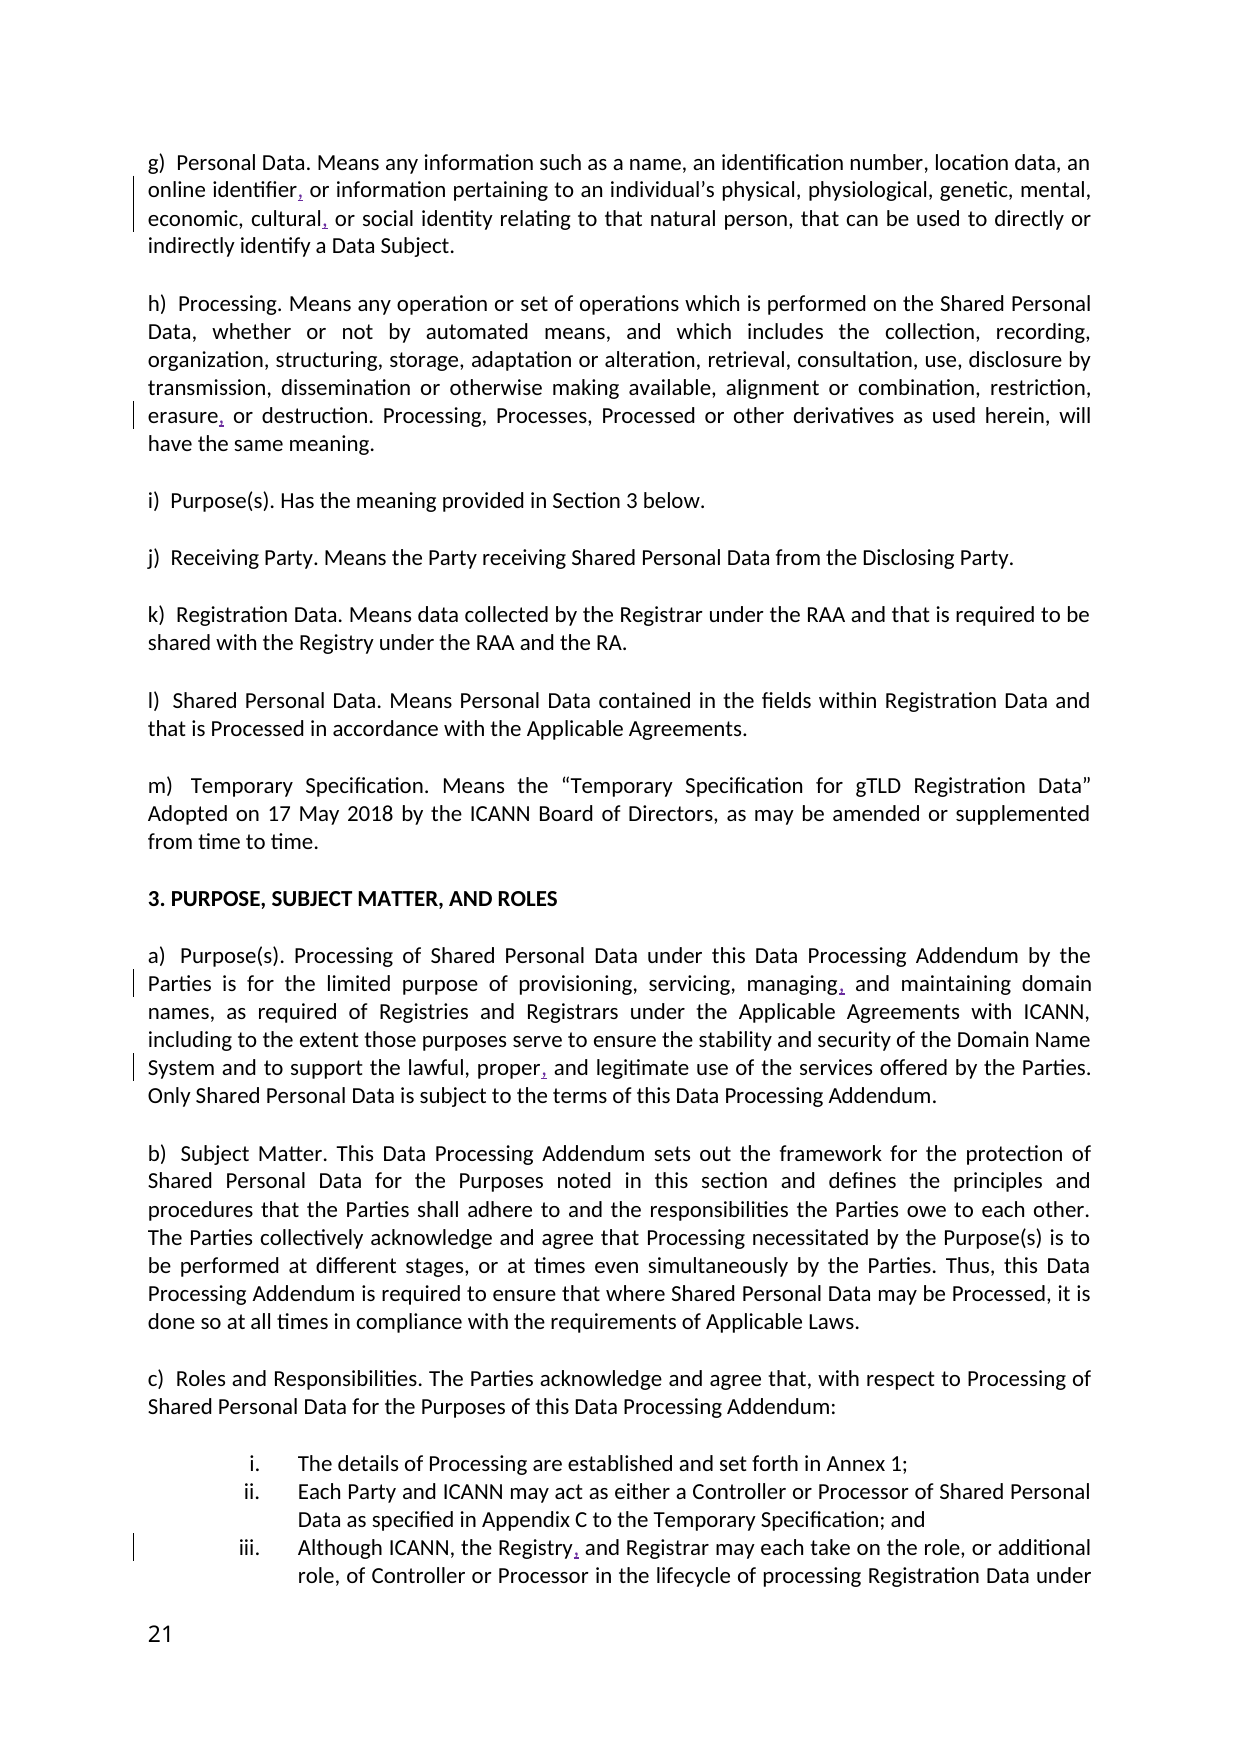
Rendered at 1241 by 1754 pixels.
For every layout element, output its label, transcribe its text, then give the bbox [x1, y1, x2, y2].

text m) Temporary Specification. Means the “Temporary Specification for gTLD Registration Data” Adopted on 17 May 2018 by the ICANN Board of Directors, as may be amended or supplemented from time to time. [148, 771, 1093, 855]
text a) Purpose(s). Processing of Shared Personal Data under this Data Processing Addendum by the Parties is for the limited purpose of provisioning, servicing, managing and maintaining domain names, as required of Registries and Registrars under the Applicable Agreements with ICANN, including to the extent those purposes serve to ensure the stability and security of the Domain Name System and to support the lawful, proper and legitimate use of the services offered by the Parties. Only Shared Personal Data is subject to the terms of this Data Processing Addendum. [148, 941, 1093, 1109]
text i) Purpose(s). Has the meaning provided in Section 3 below. [148, 486, 1093, 514]
text k) Registration Data. Means data collected by the Registrar under the RAA and that is required to be shared with the Registry under the RAA and the RA. [148, 601, 1093, 657]
list The details of Processing are established and set forth in Annex 1; [260, 1449, 1093, 1477]
text h) Processing. Means any operation or set of operations which is performed on the Shared Personal Data, whether or not by automated means, and which includes the collection, recording, organization, structuring, storage, adaptation or alteration, retrieval, consultation, use, disclosure by transmission, dissemination or otherwise making available, alignment or combination, restriction, erasure or destruction. Processing, Processes, Processed or other derivatives as used herein, will have the same meaning. [148, 289, 1093, 457]
text 3. PURPOSE, SUBJECT MATTER, AND ROLES [148, 884, 1093, 912]
text j) Receiving Party. Means the Party receiving Shared Personal Data from the Disclosing Party. [148, 543, 1093, 571]
list Each Party and ICANN may act as either a Controller or Processor of Shared Personal Data as specified in Appendix C to the Temporary Specification; and [260, 1506, 1093, 1562]
text c) Roles and Responsibilities. The Parties acknowledge and agree that, with respect to Processing of Shared Personal Data for the Purposes of this Data Processing Addendum: [148, 1364, 1093, 1420]
text g) Personal Data. Means any information such as a name, an identification number, location data, an online identifier or information pertaining to an individual’s physical, physiological, genetic, mental, economic, cultural or social identity relating to that natural person, that can be used to directly or indirectly identify a Data Subject. [148, 148, 1093, 260]
text b) Subject Matter. This Data Processing Addendum sets out the framework for the protection of Shared Personal Data for the Purposes noted in this section and defines the principles and procedures that the Parties shall adhere to and the responsibilities the Parties owe to each other. The Parties collectively acknowledge and agree that Processing necessitated by the Purpose(s) is to be performed at different stages, or at times even simultaneously by the Parties. Thus, this Data Processing Addendum is required to ensure that where Shared Personal Data may be Processed, it is done so at all times in compliance with the requirements of Applicable Laws. [148, 1139, 1093, 1335]
text l) Shared Personal Data. Means Personal Data contained in the fields within Registration Data and that is Processed in accordance with the Applicable Agreements. [148, 686, 1093, 742]
